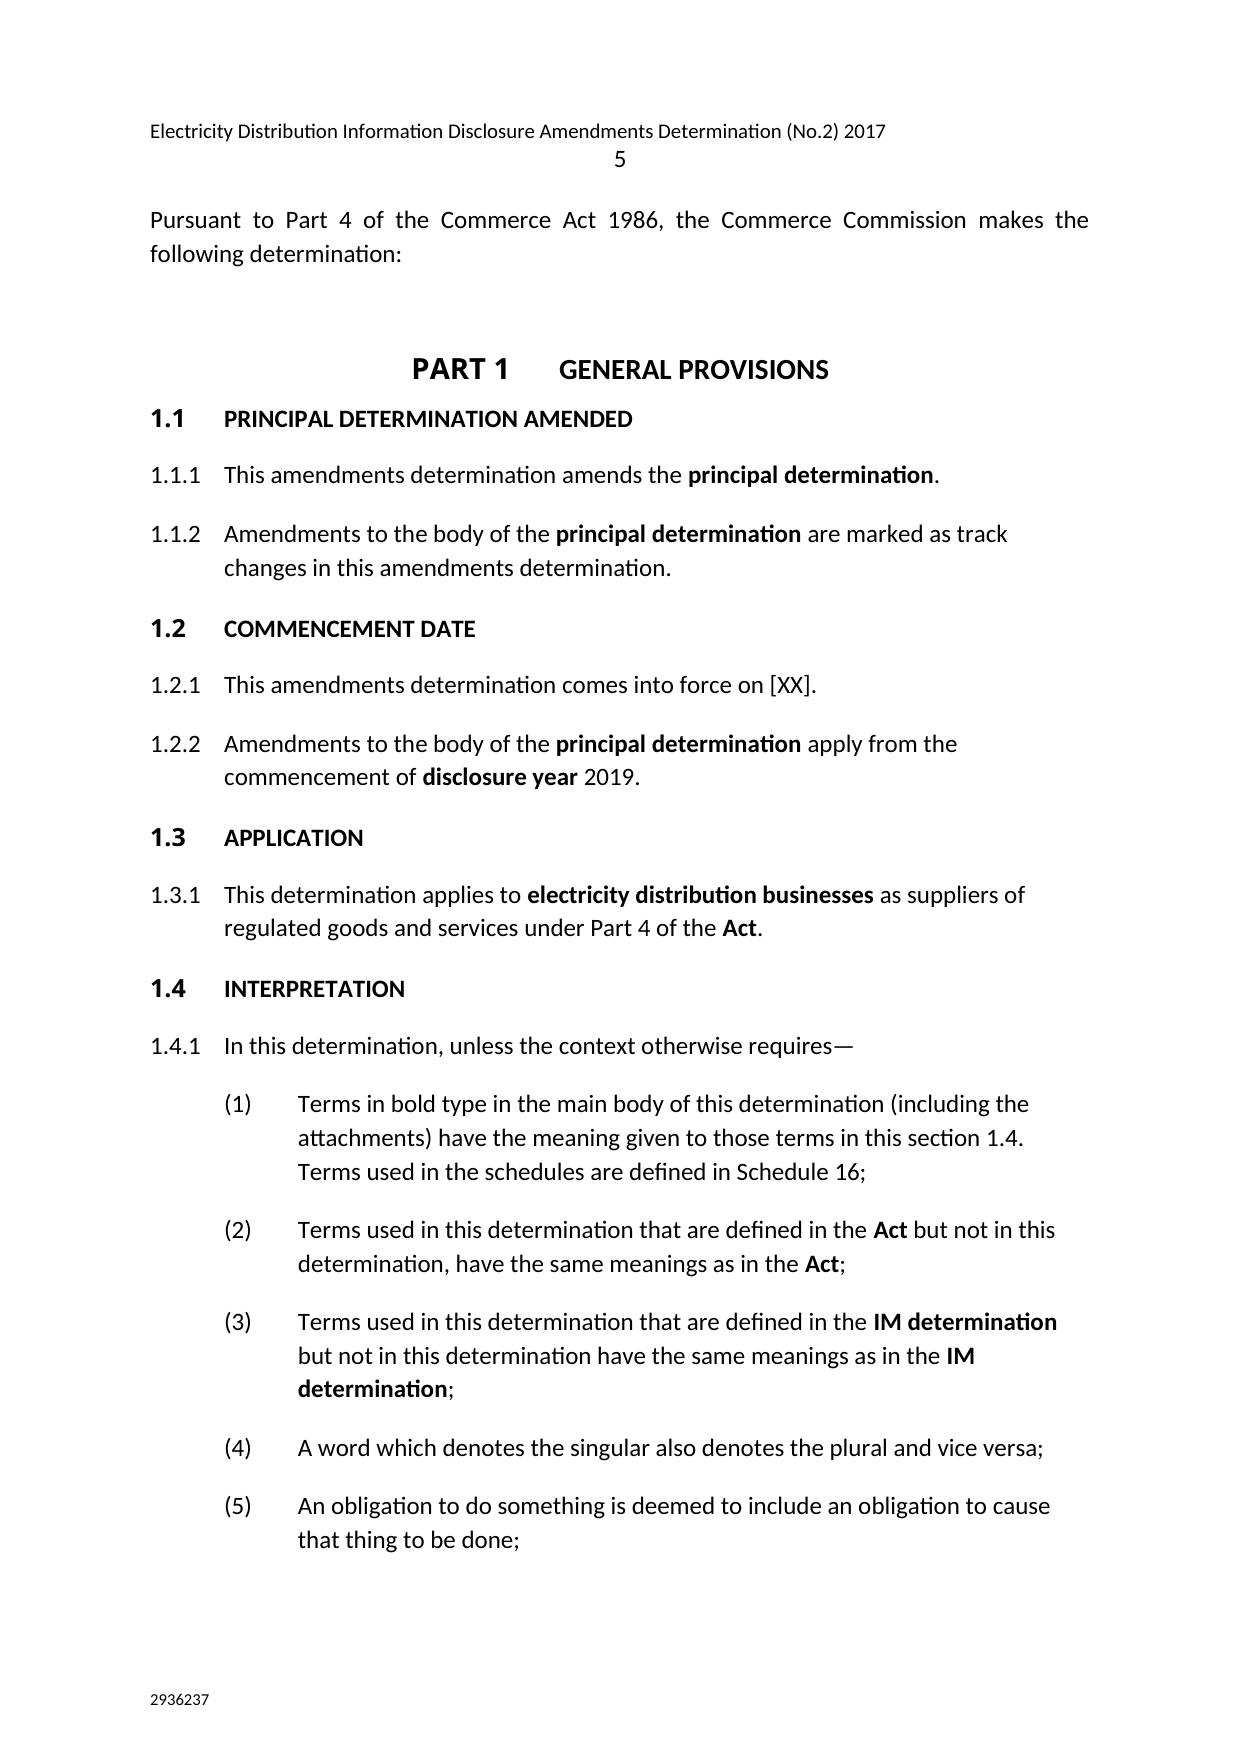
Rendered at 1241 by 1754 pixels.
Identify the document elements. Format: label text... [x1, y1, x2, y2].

subtitle This amendments determination comes into force on [XX]. [150, 669, 1090, 700]
subtitle This amendments determination amends the principal determination. [150, 459, 1090, 490]
text Pursuant to Part 4 of the Commerce Act 1986, the Commerce Commission makes the following determination: [150, 204, 1090, 269]
subtitle An obligation to do something is deemed to include an obligation to cause that thing to be done; [224, 1491, 1090, 1554]
subtitle Amendments to the body of the principal determination are marked as track changes in this amendments determination. [150, 518, 1090, 582]
subtitle This determination applies to electricity distribution businesses as suppliers of regulated goods and services under Part 4 of the Act. [150, 879, 1090, 943]
subtitle APPLICATION [150, 820, 1090, 854]
subtitle GENERAL PROVISIONS [150, 348, 1090, 388]
subtitle Terms used in this determination that are defined in the Act but not in this determination, have the same meanings as in the Act; [224, 1214, 1090, 1278]
subtitle COMMENCEMENT DATE [150, 610, 1090, 644]
subtitle A word which denotes the singular also denotes the plural and vice versa; [224, 1432, 1090, 1462]
subtitle Terms used in this determination that are defined in the IM determination but not in this determination have the same meanings as in the IM determination; [224, 1306, 1090, 1404]
subtitle PRINCIPAL DETERMINATION AMENDED [150, 401, 1090, 434]
subtitle INTERPRETATION [150, 971, 1090, 1005]
subtitle In this determination, unless the context otherwise requires— [150, 1030, 1090, 1061]
subtitle Terms in bold type in the main body of this determination (including the attachments) have the meaning given to those terms in this section 1.4. Terms used in the schedules are defined in Schedule 16; [224, 1089, 1090, 1186]
subtitle Amendments to the body of the principal determination apply from the commencement of disclosure year 2019. [150, 728, 1090, 792]
